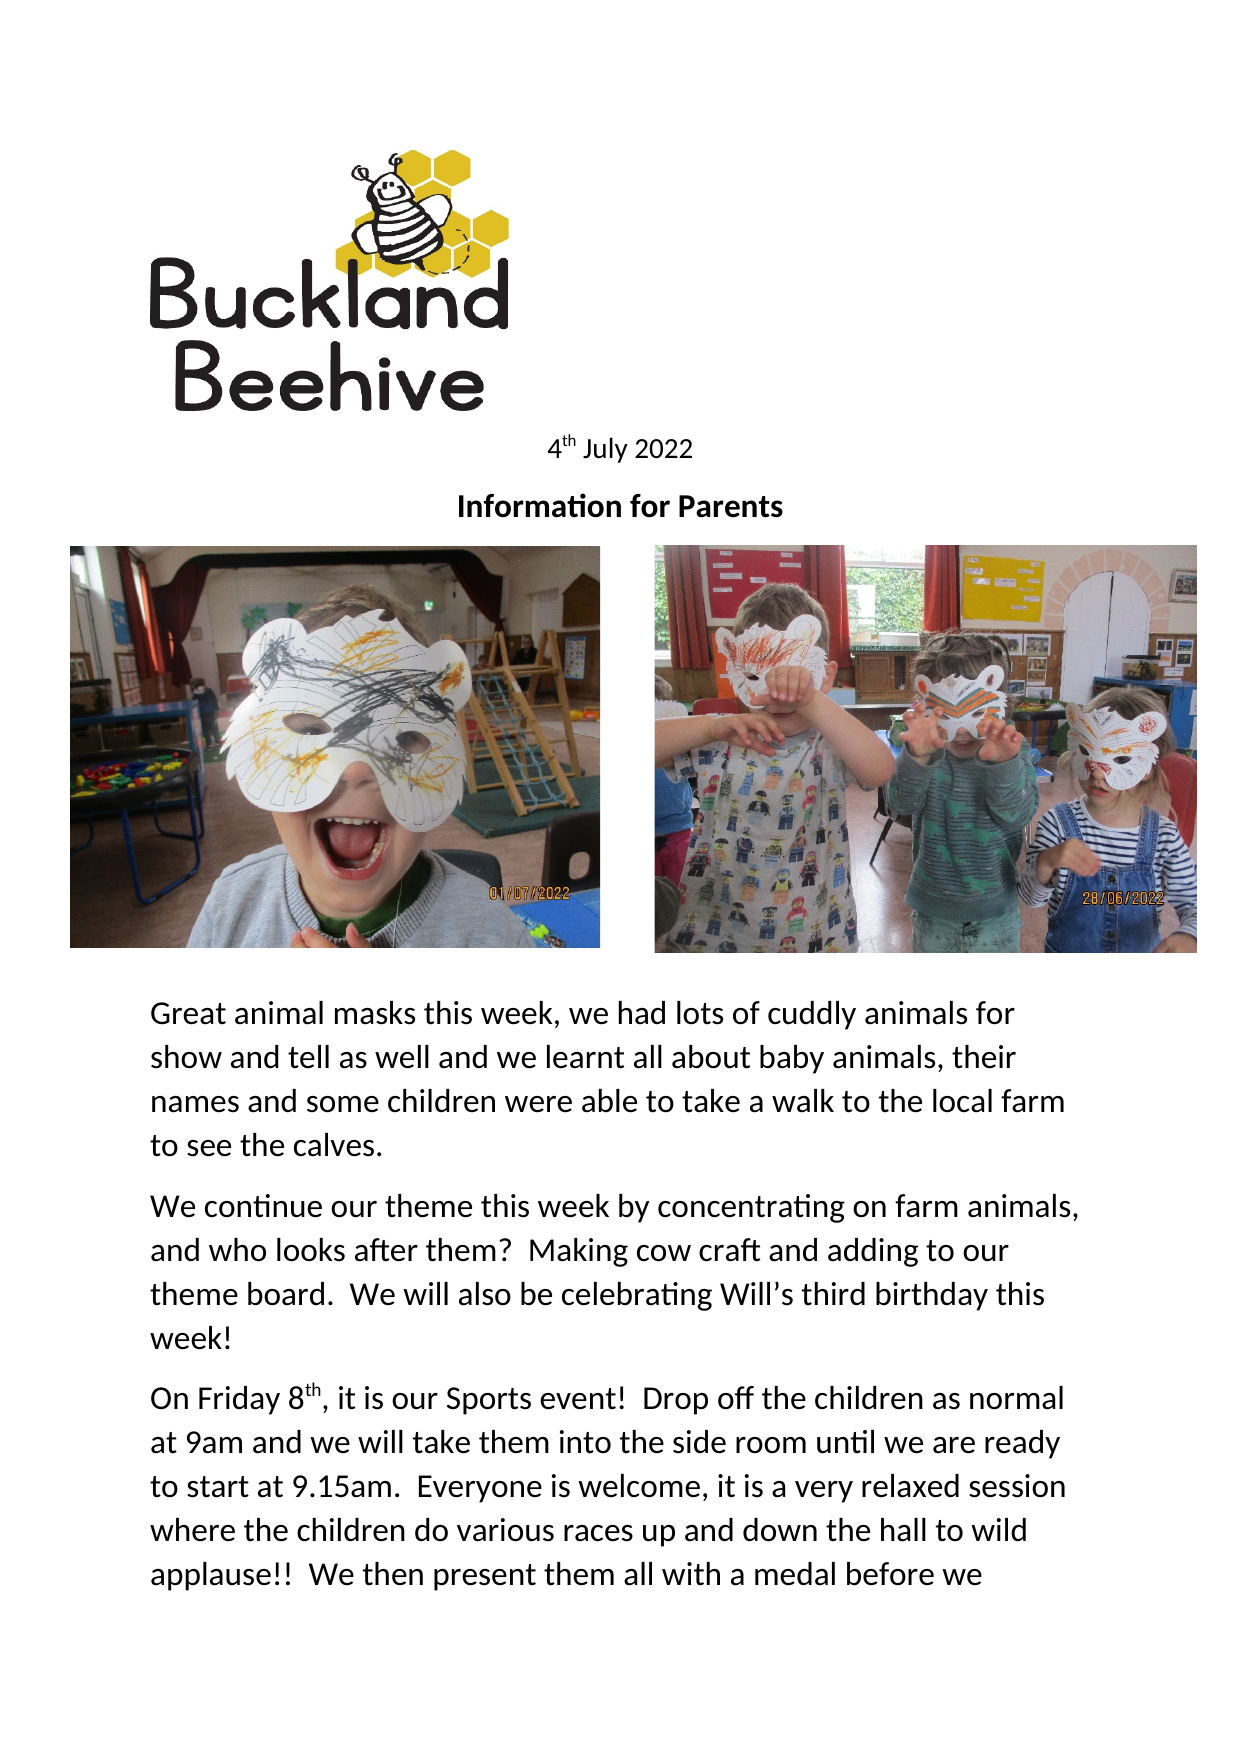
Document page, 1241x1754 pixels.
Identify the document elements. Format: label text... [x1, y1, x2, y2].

picture [150, 150, 509, 411]
text 4th July 2022 [150, 430, 1090, 465]
picture [653, 545, 1197, 952]
text We continue our theme this week by concentrating on farm animals, and who looks after them? Making cow craft and adding to our theme board. We will also be celebrating Will’s third birthday this week! [150, 1185, 1090, 1357]
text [150, 1377, 1090, 1594]
text Information for Parents [150, 485, 1090, 526]
picture [68, 546, 600, 947]
